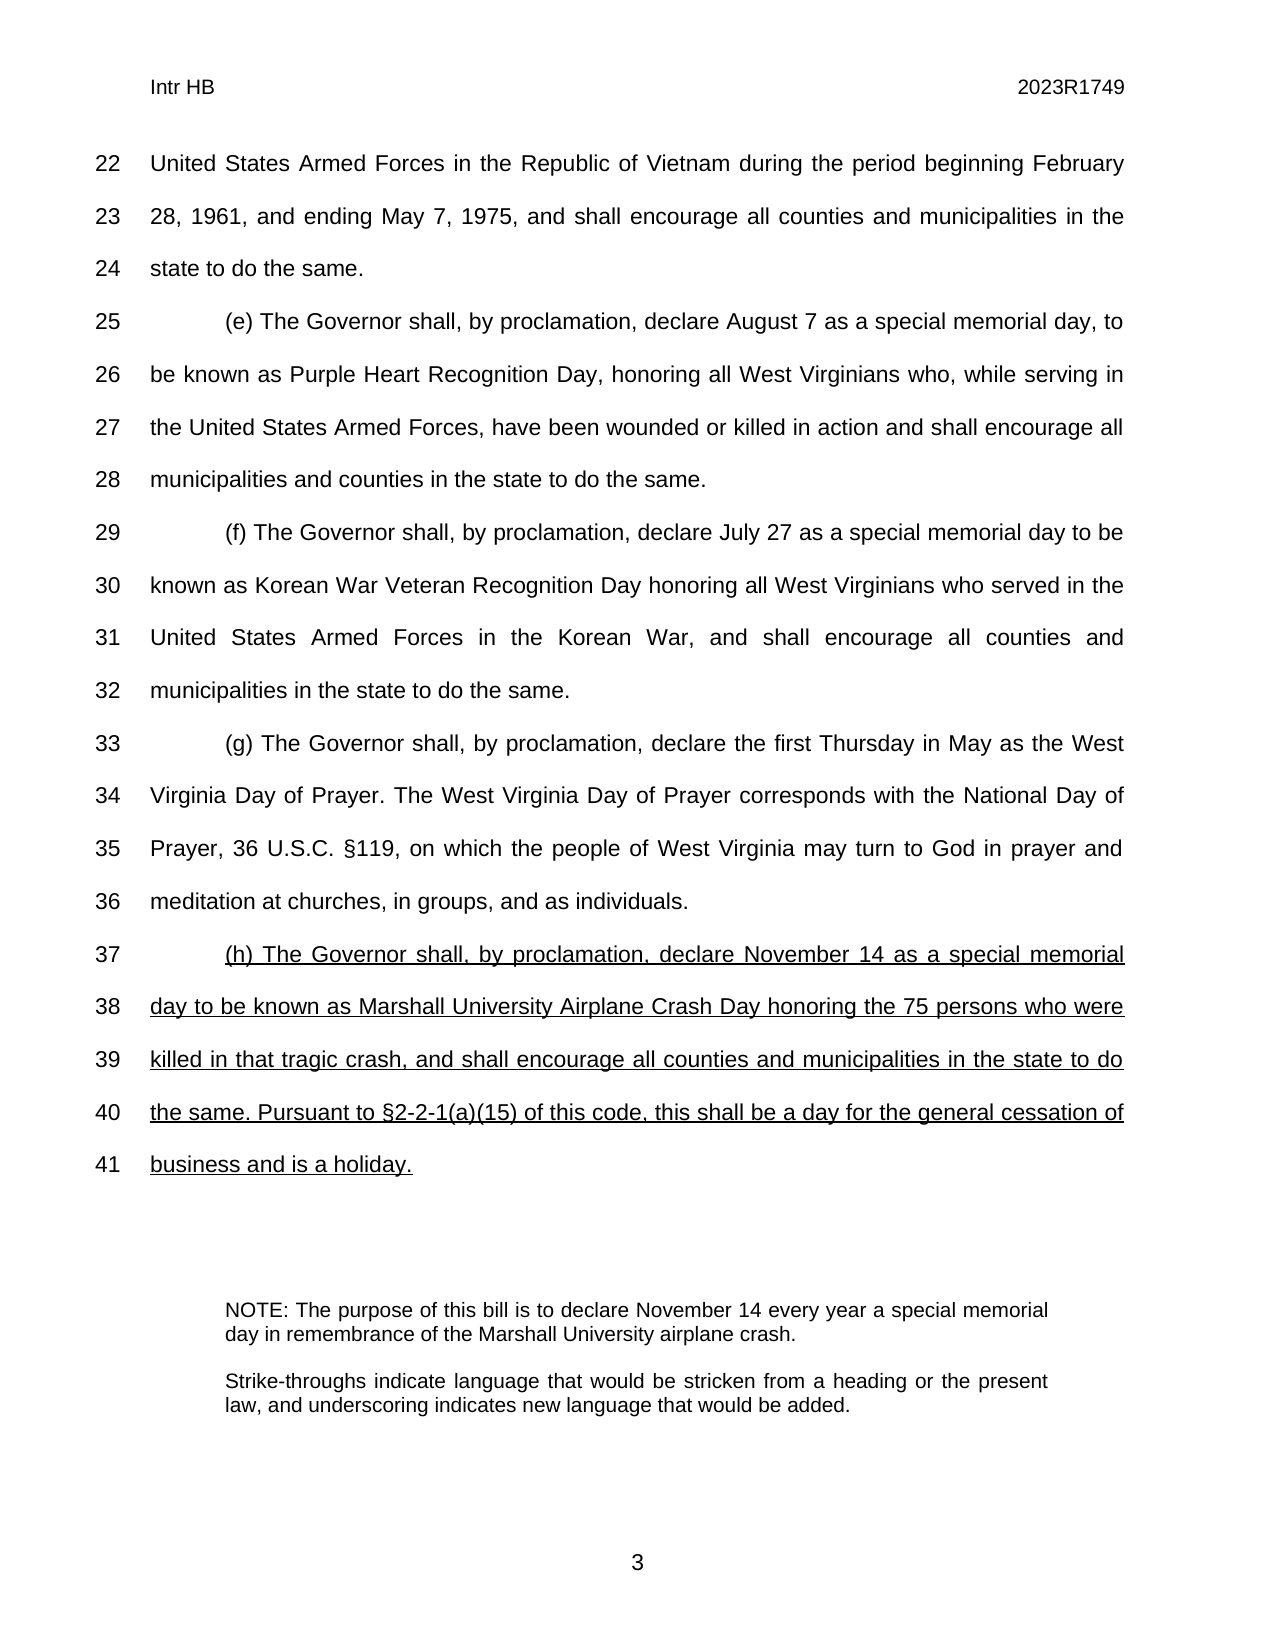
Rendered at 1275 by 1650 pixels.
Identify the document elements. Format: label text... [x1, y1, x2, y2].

text NOTE: The purpose of this bill is to declare November 14 every year a special memorial day in remembrance of the Marshall University airplane crash. [225, 1298, 1050, 1346]
text (g) The Governor shall, by proclamation, declare the first Thursday in May as the West Virginia Day of Prayer. The West Virginia Day of Prayer corresponds with the National Day of Prayer, 36 U.S.C. §119, on which the people of West Virginia may turn to God in prayer and meditation at churches, in groups, and as individuals. [150, 730, 1125, 914]
text Strike-throughs indicate language that would be stricken from a heading or the present law, and underscoring indicates new language that would be added. [225, 1369, 1050, 1417]
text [150, 150, 1125, 282]
text (h) The Governor shall, by proclamation, declare November 14 as a special memorial day to be known as Marshall University Airplane Crash Day honoring the 75 persons who were killed in that tragic crash, and shall encourage all counties and municipalities in the state to do the same. Pursuant to §2-2-1(a)(15) of this code, this shall be a day for the general cessation of business and is a holiday. [150, 1017, 1125, 1178]
text (h) The Governor shall, by proclamation, declare November 14 as a special memorial day to be known as Marshall University Airplane Crash Day honoring the 75 persons who were killed in that tragic crash, and shall encourage all counties and municipalities in the state to do the same. Pursuant to §2-2-1(a)(15) of this code, this shall be a day for the general cessation of business and is a holiday. [150, 941, 1125, 1016]
text (e) The Governor shall, by proclamation, declare August 7 as a special memorial day, to be known as Purple Heart Recognition Day, honoring all West Virginians who, while serving in the United States Armed Forces, have been wounded or killed in action and shall encourage all municipalities and counties in the state to do the same. [150, 308, 1125, 493]
text (f) The Governor shall, by proclamation, declare July 27 as a special memorial day to be known as Korean War Veteran Recognition Day honoring all West Virginians who served in the United States Armed Forces in the Korean War, and shall encourage all counties and municipalities in the state to do the same. [150, 519, 1125, 703]
